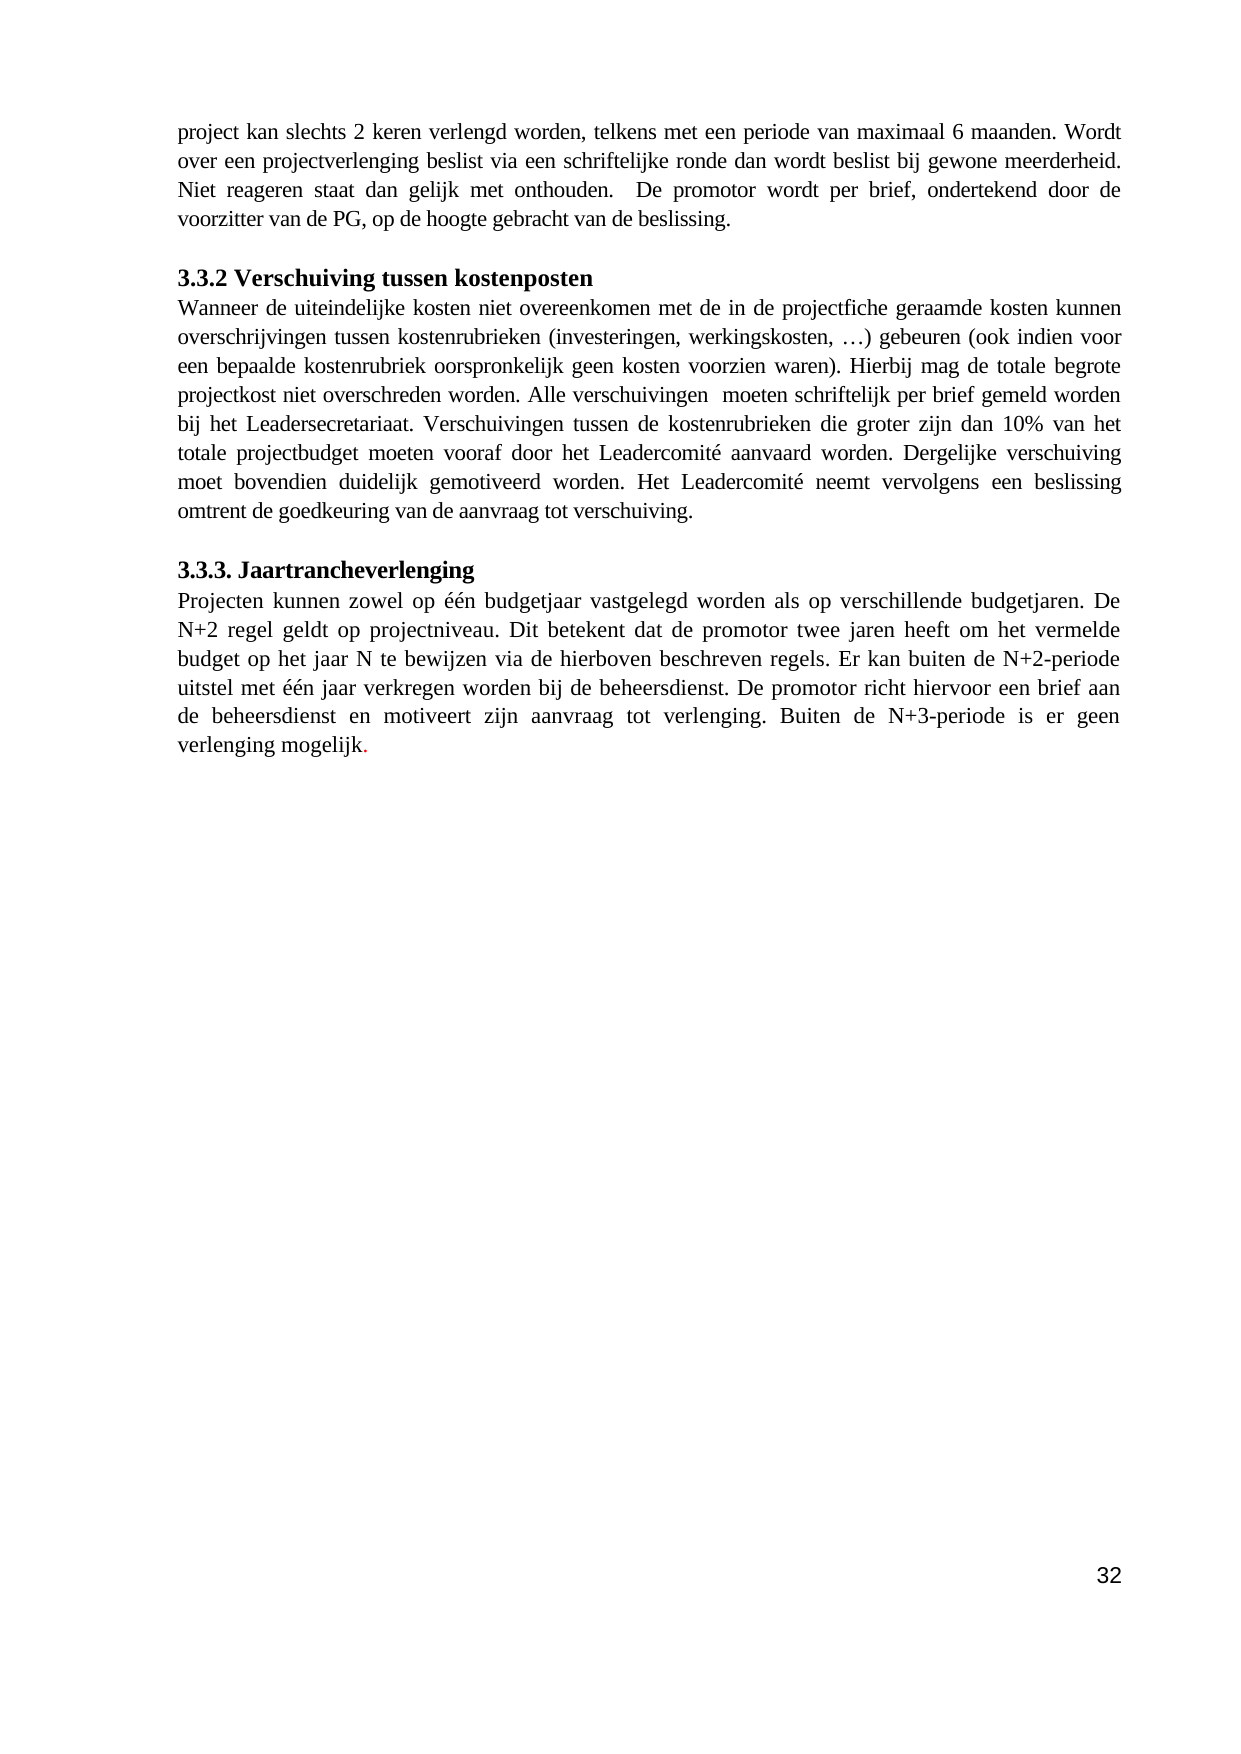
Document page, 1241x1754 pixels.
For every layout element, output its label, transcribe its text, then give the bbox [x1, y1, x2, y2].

text Projecten kunnen zowel op één budgetjaar vastgelegd worden als op verschillende budgetjaren. De N+2 regel geldt op projectniveau. Dit betekent dat de promotor twee jaren heeft om het vermelde budget op het jaar N te bewijzen via de hierboven beschreven regels. Er kan buiten de N+2-periode uitstel met één jaar verkregen worden bij de beheersdienst. De promotor richt hiervoor een brief aan de beheersdienst en motiveert zijn aanvraag tot verlenging. Buiten de N+3-periode is er geen verlenging mogelijk. [177, 587, 1122, 758]
subtitle 3.3.2 Verschuiving tussen kostenposten [177, 263, 1122, 292]
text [177, 118, 1122, 231]
text 3.3.3. Jaartrancheverlenging [177, 555, 1122, 584]
text Wanneer de uiteindelijke kosten niet overeenkomen met de in de projectfiche geraamde kosten kunnen overschrijvingen tussen kostenrubrieken (investeringen, werkingskosten, …) gebeuren (ook indien voor een bepaalde kostenrubriek oorspronkelijk geen kosten voorzien waren). Hierbij mag de totale begrote projectkost niet overschreden worden. Alle verschuivingen moeten schriftelijk per brief gemeld worden bij het Leadersecretariaat. Verschuivingen tussen de kostenrubrieken die groter zijn dan 10% van het totale projectbudget moeten vooraf door het Leadercomité aanvaard worden. Dergelijke verschuiving moet bovendien duidelijk gemotiveerd worden. Het Leadercomité neemt vervolgens een beslissing omtrent de goedkeuring van de aanvraag tot verschuiving. [177, 294, 1122, 523]
